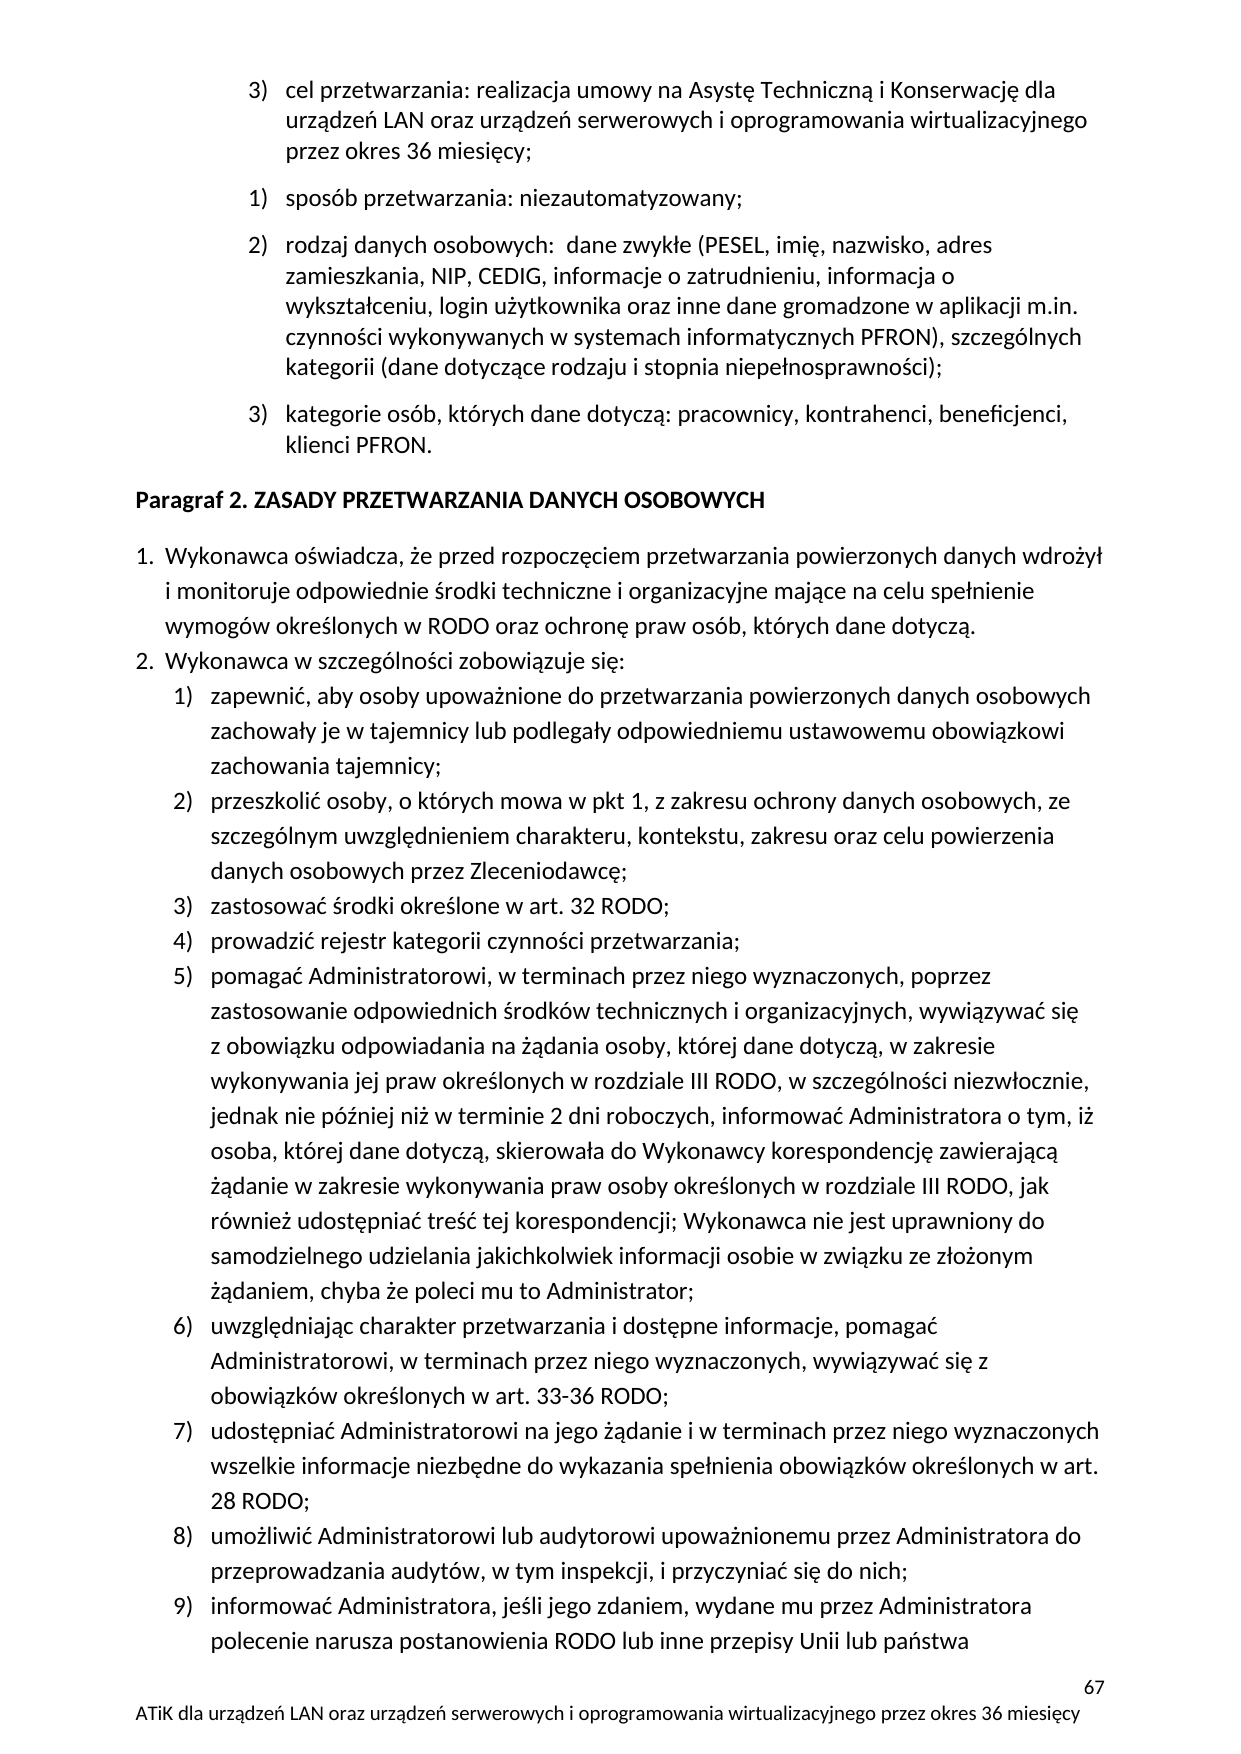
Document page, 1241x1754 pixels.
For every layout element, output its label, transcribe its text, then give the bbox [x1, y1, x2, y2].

list zapewnić, aby osoby upoważnione do przetwarzania powierzonych danych osobowych zachowały je w tajemnicy lub podlegały odpowiedniemu ustawowemu obowiązkowi zachowania tajemnicy; [173, 680, 1105, 781]
list pomagać Administratorowi, w terminach przez niego wyznaczonych, poprzez zastosowanie odpowiednich środków technicznych i organizacyjnych, wywiązywać się z obowiązku odpowiadania na żądania osoby, której dane dotyczą, w zakresie wykonywania jej praw określonych w rozdziale III RODO, w szczególności niezwłocznie, jednak nie później niż w terminie 2 dni roboczych, informować Administratora o tym, iż osoba, której dane dotyczą, skierowała do Wykonawcy korespondencję zawierającą żądanie w zakresie wykonywania praw osoby określonych w rozdziale III RODO, jak również udostępniać treść tej korespondencji; Wykonawca nie jest uprawniony do samodzielnego udzielania jakichkolwiek informacji osobie w związku ze złożonym żądaniem, chyba że poleci mu to Administrator; [173, 960, 1105, 1306]
list uwzględniając charakter przetwarzania i dostępne informacje, pomagać Administratorowi, w terminach przez niego wyznaczonych, wywiązywać się z obowiązków określonych w art. 33-36 RODO; [173, 1310, 1105, 1411]
list Wykonawca w szczególności zobowiązuje się: [135, 645, 1105, 676]
list cel przetwarzania: realizacja umowy na Asystę Techniczną i Konserwację dla urządzeń LAN oraz urządzeń serwerowych i oprogramowania wirtualizacyjnego przez okres 36 miesięcy; [248, 74, 1105, 165]
list zastosować środki określone w art. 32 RODO; [173, 890, 1105, 921]
list Wykonawca oświadcza, że przed rozpoczęciem przetwarzania powierzonych danych wdrożył i monitoruje odpowiednie środki techniczne i organizacyjne mające na celu spełnienie wymogów określonych w RODO oraz ochronę praw osób, których dane dotyczą. [135, 540, 1105, 641]
list prowadzić rejestr kategorii czynności przetwarzania; [173, 925, 1105, 956]
list kategorie osób, których dane dotyczą: pracownicy, kontrahenci, beneficjenci, klienci PFRON. [248, 398, 1105, 459]
list sposób przetwarzania: niezautomatyzowany; [248, 182, 1105, 213]
list umożliwić Administratorowi lub audytorowi upoważnionemu przez Administratora do przeprowadzania audytów, w tym inspekcji, i przyczyniać się do nich; [173, 1520, 1105, 1586]
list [173, 1590, 1105, 1656]
list rodzaj danych osobowych: dane zwykłe (PESEL, imię, nazwisko, adres zamieszkania, NIP, CEDIG, informacje o zatrudnieniu, informacja o wykształceniu, login użytkownika oraz inne dane gromadzone w aplikacji m.in. czynności wykonywanych w systemach informatycznych PFRON), szczególnych kategorii (dane dotyczące rodzaju i stopnia niepełnosprawności); [248, 229, 1105, 382]
list przeszkolić osoby, o których mowa w pkt 1, z zakresu ochrony danych osobowych, ze szczególnym uwzględnieniem charakteru, kontekstu, zakresu oraz celu powierzenia danych osobowych przez Zleceniodawcę; [173, 785, 1105, 886]
list udostępniać Administratorowi na jego żądanie i w terminach przez niego wyznaczonych wszelkie informacje niezbędne do wykazania spełnienia obowiązków określonych w art. 28 RODO; [173, 1415, 1105, 1516]
text Paragraf 2. ZASADY PRZETWARZANIA DANYCH OSOBOWYCH [135, 484, 1105, 515]
